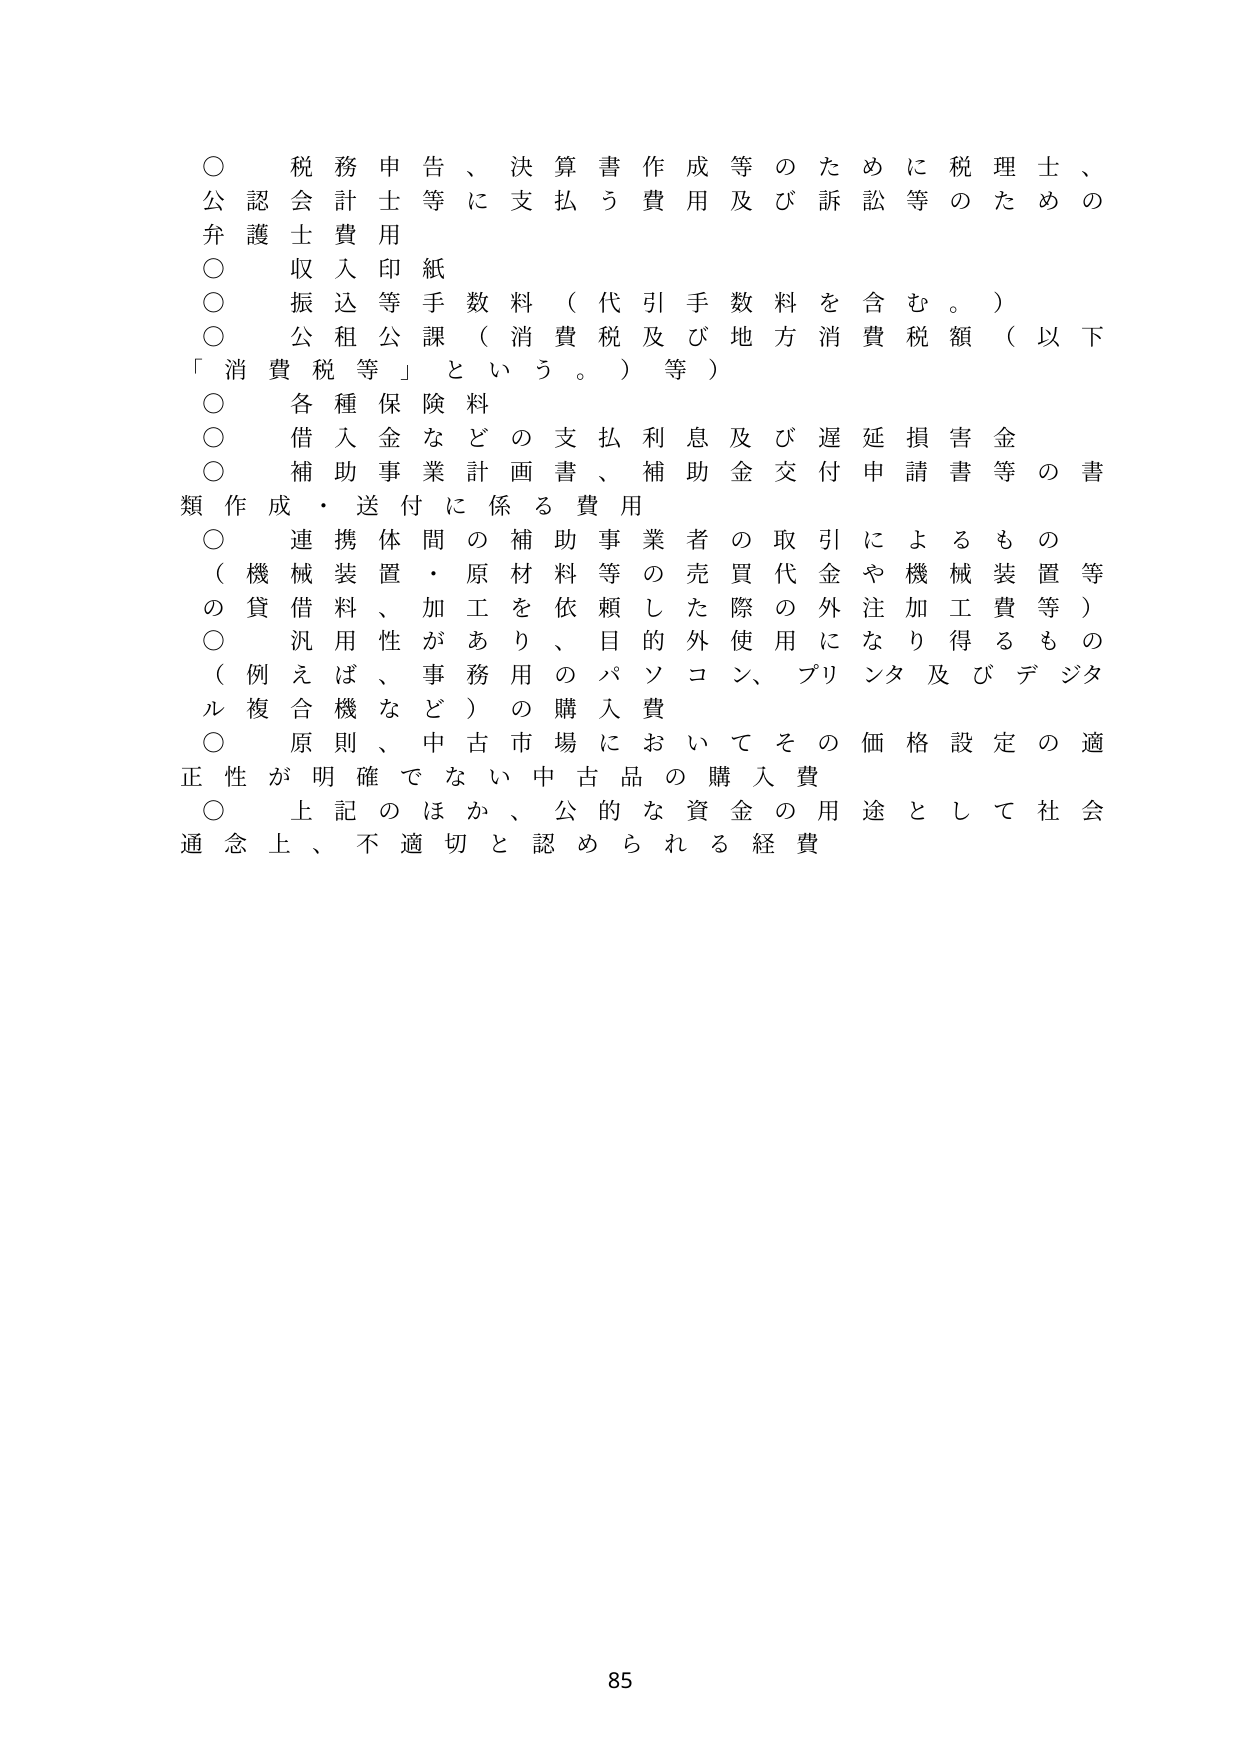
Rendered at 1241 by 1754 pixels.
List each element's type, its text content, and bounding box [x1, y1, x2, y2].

text ○ 振込等手数料（代引手数料を含む。） [114, 284, 1126, 318]
text ○ 原則、中古市場においてその価格設定の適正性が明確でない中古品の購入費 [114, 724, 1126, 792]
text ○ 各種保険料 [114, 386, 1126, 420]
text ○ 公租公課（消費税及び地方消費税額（以下「消費税等」という。）等） [114, 318, 1126, 386]
text ○ 汎用性があり、目的外使用になり得るもの（例えば、事務用のパソコン、プリンタ及びデジタル複合機など）の購入費 [114, 623, 1126, 724]
text ○ 収入印紙 [114, 251, 1126, 284]
text ○ 上記のほか、公的な資金の用途として社会通念上、不適切と認められる経費 [114, 792, 1126, 860]
text ○ 借入金などの支払利息及び遅延損害金 [114, 420, 1126, 454]
text ○ 連携体間の補助事業者の取引によるもの（機械装置・原材料等の売買代金や機械装置等の貸借料、加工を依頼した際の外注加工費等） [114, 521, 1126, 623]
text ○ 補助事業計画書、補助金交付申請書等の書類作成・送付に係る費用 [114, 454, 1126, 521]
text ○ 税務申告、決算書作成等のために税理士、公認会計士等に支払う費用及び訴訟等のための弁護士費用 [114, 149, 1126, 251]
